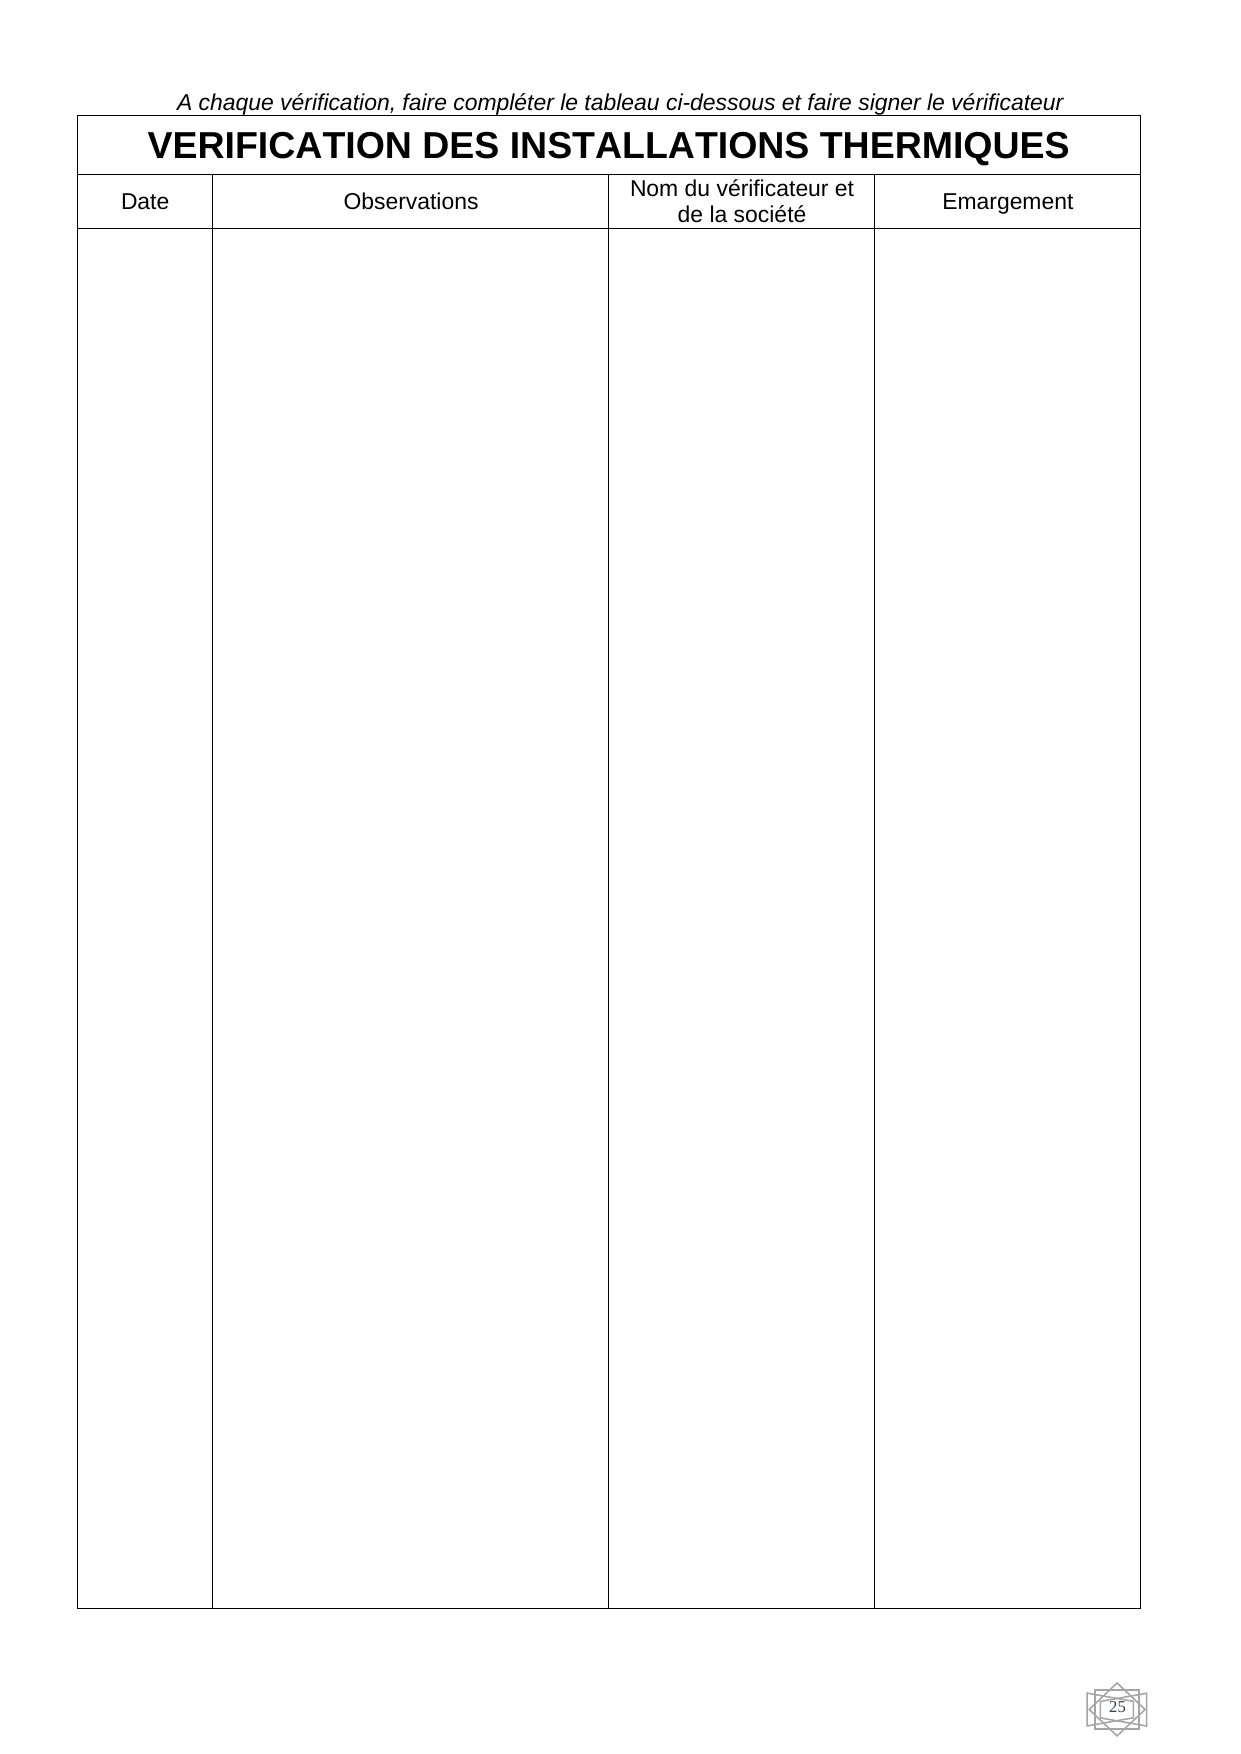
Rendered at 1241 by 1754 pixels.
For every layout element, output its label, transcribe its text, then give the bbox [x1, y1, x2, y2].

table_cell [78, 229, 212, 1608]
table_cell Emargement [875, 175, 1140, 228]
table_cell Nom du vérificateur et de la société [609, 175, 874, 228]
text A chaque vérification, faire compléter le tableau ci-dessous et faire signer le vérificateur [89, 89, 1152, 115]
table_header VERIFICATION DES INSTALLATIONS THERMIQUES [78, 116, 1140, 174]
table_cell [213, 229, 608, 1608]
table_cell Observations [213, 175, 608, 228]
table_cell [875, 229, 1140, 1608]
table_cell [609, 229, 874, 1608]
table_cell Date [78, 175, 212, 228]
